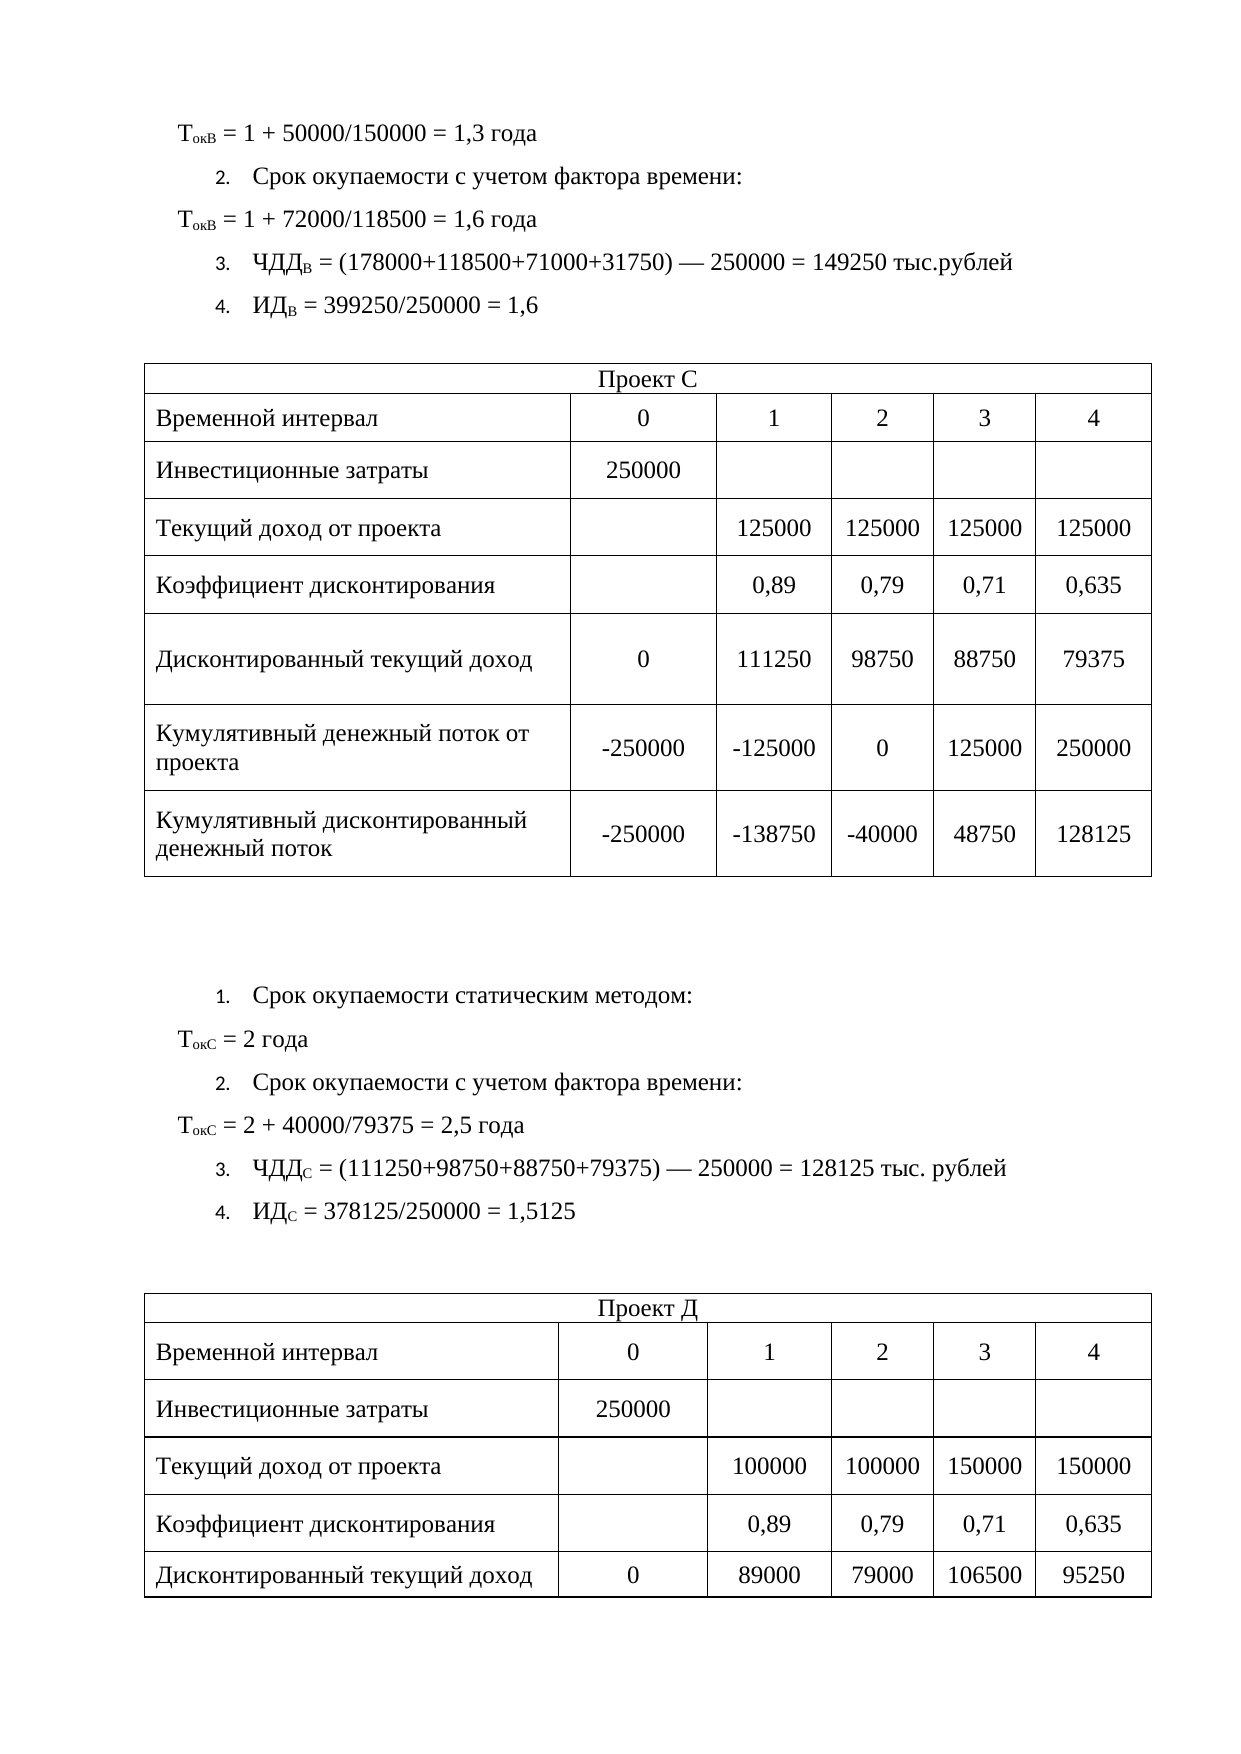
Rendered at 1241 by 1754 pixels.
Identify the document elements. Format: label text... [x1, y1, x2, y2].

table_cell -250000 [571, 791, 716, 876]
table_cell 88750 [934, 614, 1035, 704]
table_cell 0 [571, 394, 716, 441]
table_cell [571, 499, 716, 555]
table_cell 0 [571, 614, 716, 704]
table_cell 0 [559, 1552, 707, 1596]
list Срок окупаемости статическим методом: [215, 981, 1152, 1009]
table_cell Дисконтированный текущий доход [145, 1552, 558, 1596]
list ЧДДС = (111250+98750+88750+79375) — 250000 = 128125 тыс. рублей [215, 1153, 1152, 1182]
table_cell 125000 [717, 499, 831, 555]
table_cell [708, 1380, 831, 1436]
table_cell [832, 1380, 933, 1436]
table_cell [571, 556, 716, 613]
text ТокВ = 1 + 50000/150000 = 1,3 года [177, 118, 1152, 147]
table_header Проект С [145, 364, 1151, 393]
table_cell 125000 [832, 499, 933, 555]
table_cell [717, 442, 831, 498]
table_cell 0,79 [832, 556, 933, 613]
table_cell Инвестиционные затраты [145, 442, 570, 498]
table_cell -125000 [717, 705, 831, 790]
table_cell [559, 1495, 707, 1551]
list Срок окупаемости с учетом фактора времени: [215, 161, 1152, 190]
table_header Проект Д [145, 1294, 1151, 1322]
text ТокС = 2 года [177, 1024, 1152, 1052]
table_cell [1036, 442, 1151, 498]
table_cell 0,71 [934, 1495, 1035, 1551]
table_cell 250000 [559, 1380, 707, 1436]
text ТокВ = 1 + 72000/118500 = 1,6 года [177, 204, 1152, 233]
table_cell -250000 [571, 705, 716, 790]
table_cell Кумулятивный дисконтированный денежный поток [145, 791, 570, 876]
table_cell 100000 [832, 1438, 933, 1494]
table_cell 100000 [708, 1438, 831, 1494]
table_cell [1036, 1380, 1151, 1436]
table_cell 3 [934, 1323, 1035, 1379]
table_cell 3 [934, 394, 1035, 441]
table_cell -138750 [717, 791, 831, 876]
table_cell 1 [708, 1323, 831, 1379]
table_cell 128125 [1036, 791, 1151, 876]
table_cell Коэффициент дисконтирования [145, 1495, 558, 1551]
table_cell 4 [1036, 1323, 1151, 1379]
table_cell 0,89 [708, 1495, 831, 1551]
table_cell Кумулятивный денежный поток от проекта [145, 705, 570, 790]
table_cell 2 [832, 394, 933, 441]
table_cell Дисконтированный текущий доход [145, 614, 570, 704]
table_cell 250000 [1036, 705, 1151, 790]
table_cell 125000 [934, 499, 1035, 555]
table_cell 79000 [832, 1552, 933, 1596]
table_cell 1 [717, 394, 831, 441]
table_cell 4 [1036, 394, 1151, 441]
table_cell Временной интервал [145, 1323, 558, 1379]
table_cell [934, 442, 1035, 498]
table_cell 2 [832, 1323, 933, 1379]
table_cell 0 [559, 1323, 707, 1379]
table_cell 0,71 [934, 556, 1035, 613]
table_cell 0 [832, 705, 933, 790]
table_cell 89000 [708, 1552, 831, 1596]
table_cell 79375 [1036, 614, 1151, 704]
table_cell Инвестиционные затраты [145, 1380, 558, 1436]
table_cell 0,635 [1036, 1495, 1151, 1551]
table_cell 111250 [717, 614, 831, 704]
table_cell 106500 [934, 1552, 1035, 1596]
list Срок окупаемости с учетом фактора времени: [215, 1067, 1152, 1096]
list ЧДДВ = (178000+118500+71000+31750) — 250000 = 149250 тыс.рублей [215, 247, 1152, 276]
text ТокС = 2 + 40000/79375 = 2,5 года [177, 1110, 1152, 1139]
table_cell 150000 [934, 1438, 1035, 1494]
table_cell 0,89 [717, 556, 831, 613]
table_cell 95250 [1036, 1552, 1151, 1596]
table_cell Временной интервал [145, 394, 570, 441]
table_cell 0,635 [1036, 556, 1151, 613]
table_cell 125000 [934, 705, 1035, 790]
list ИДС = 378125/250000 = 1,5125 [215, 1196, 1152, 1225]
table_cell [559, 1438, 707, 1494]
table_cell [934, 1380, 1035, 1436]
table_cell 98750 [832, 614, 933, 704]
table_cell -40000 [832, 791, 933, 876]
table_cell 250000 [571, 442, 716, 498]
table_cell [832, 442, 933, 498]
list ИДВ = 399250/250000 = 1,6 [215, 291, 1152, 319]
table_cell 0,79 [832, 1495, 933, 1551]
table_cell Текущий доход от проекта [145, 1438, 558, 1494]
table_cell 48750 [934, 791, 1035, 876]
table_cell Текущий доход от проекта [145, 499, 570, 555]
table_cell 125000 [1036, 499, 1151, 555]
table_cell Коэффициент дисконтирования [145, 556, 570, 613]
table_cell 150000 [1036, 1438, 1151, 1494]
